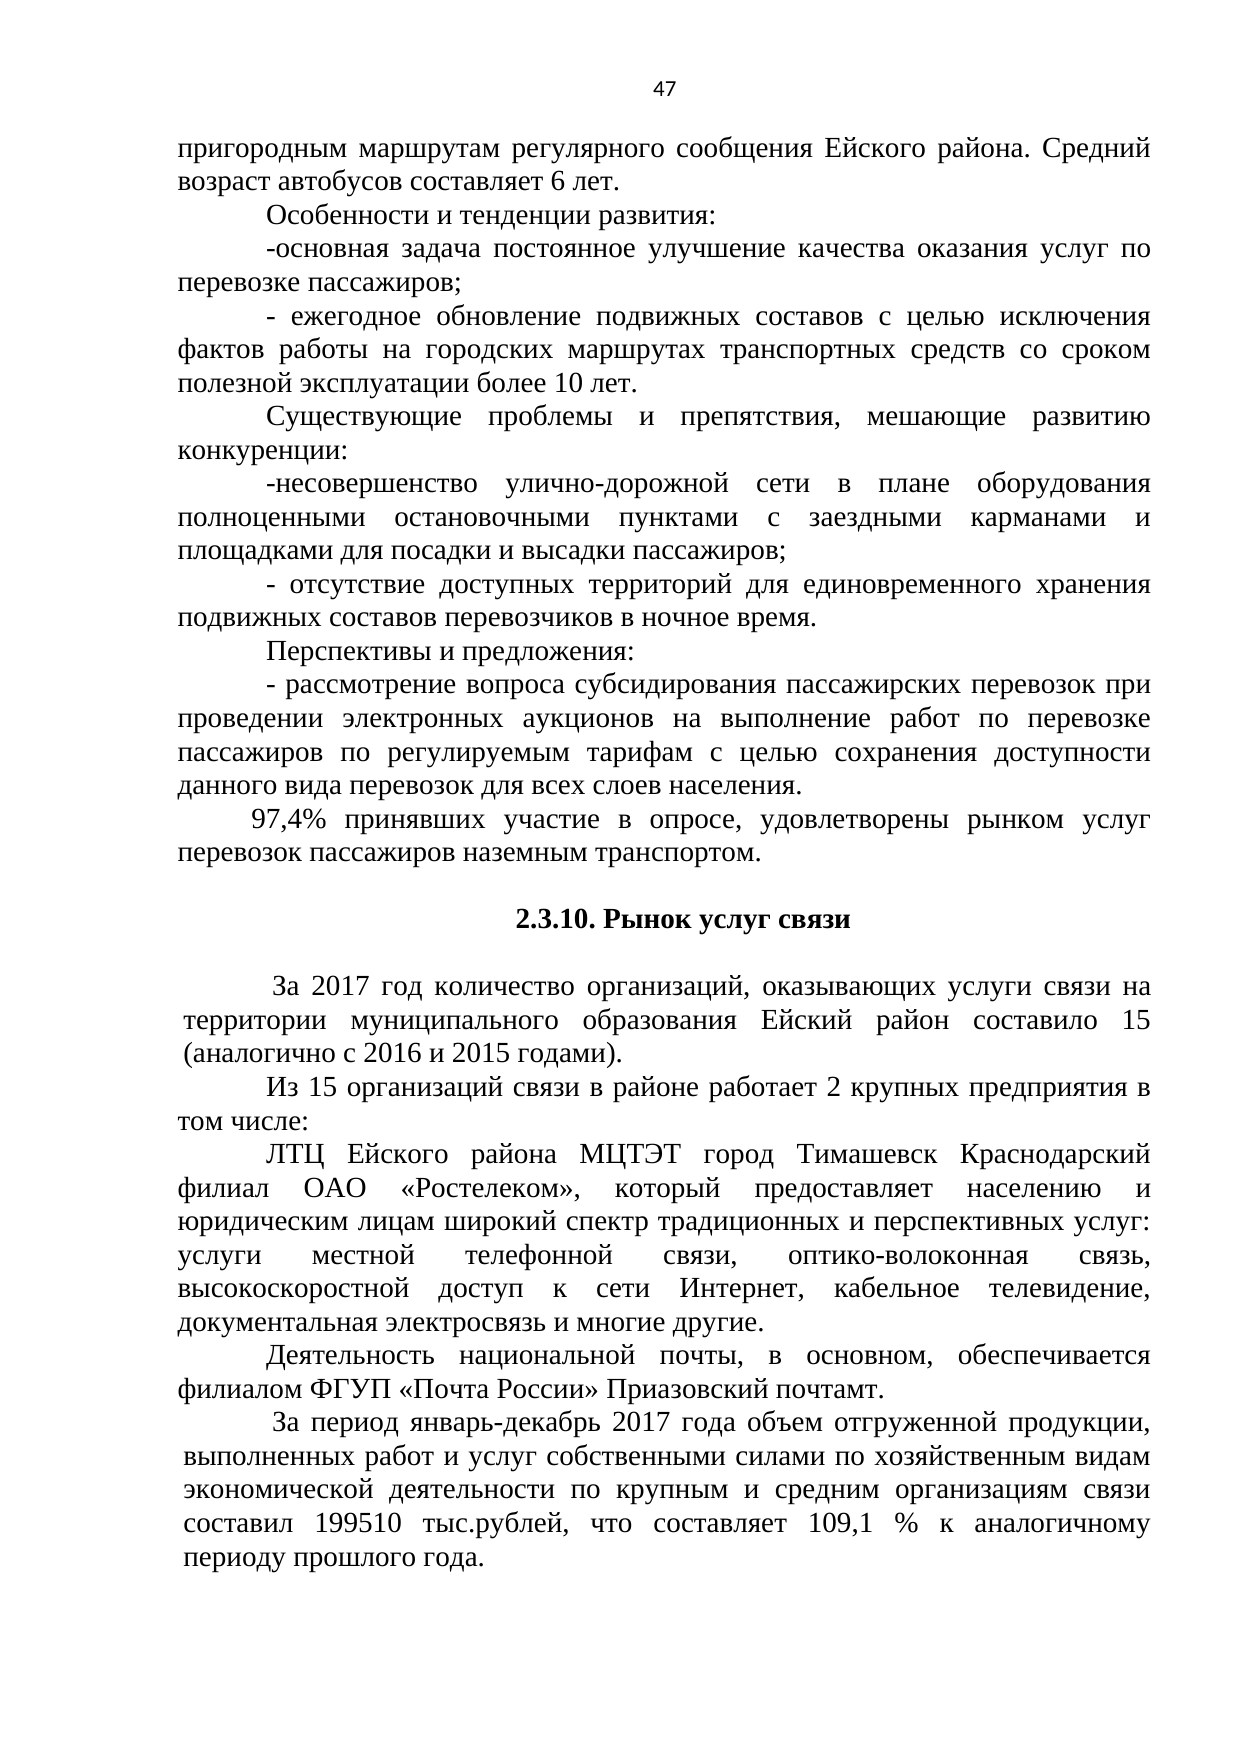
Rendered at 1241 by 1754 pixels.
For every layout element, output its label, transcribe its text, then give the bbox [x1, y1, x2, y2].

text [177, 130, 1152, 197]
text За 2017 год количество организаций, оказывающих услуги связи на территории муниципального образования Ейский район составило 15 (аналогично с 2016 и 2015 годами). [183, 968, 1152, 1069]
text - отсутствие доступных территорий для единовременного хранения подвижных составов перевозчиков в ночное время. [177, 566, 1152, 633]
text -основная задача постоянное улучшение качества оказания услуг по перевозке пассажиров; [177, 231, 1152, 298]
text - рассмотрение вопроса субсидирования пассажирских перевозок при проведении электронных аукционов на выполнение работ по перевозке пассажиров по регулируемым тарифам с целью сохранения доступности данного вида перевозок для всех слоев населения. [177, 667, 1152, 801]
text За период январь-декабрь 2017 года объем отгруженной продукции, выполненных работ и услуг собственными силами по хозяйственным видам экономической деятельности по крупным и средним организациям связи составил 199510 тыс.рублей, что составляет 109,1 % к аналогичному периоду прошлого года. [183, 1404, 1152, 1572]
text 2.3.10. Рынок услуг связи [215, 901, 1152, 935]
text Из 15 организаций связи в районе работает 2 крупных предприятия в том числе: [177, 1069, 1152, 1136]
text 97,4% принявших участие в опросе, удовлетворены рынком услуг перевозок пассажиров наземным транспортом. [177, 801, 1152, 868]
text Деятельность национальной почты, в основном, обеспечивается филиалом ФГУП «Почта России» Приазовский почтамт. [177, 1337, 1152, 1404]
text -несовершенство улично-дорожной сети в плане оборудования полноценными остановочными пунктами с заездными карманами и площадками для посадки и высадки пассажиров; [177, 465, 1152, 566]
text Особенности и тенденции развития: [177, 197, 1152, 231]
text - ежегодное обновление подвижных составов с целью исключения фактов работы на городских маршрутах транспортных средств со сроком полезной эксплуатации более 10 лет. [177, 298, 1152, 398]
text Существующие проблемы и препятствия, мешающие развитию конкуренции: [177, 398, 1152, 465]
text ЛТЦ Ейского района МЦТЭТ город Тимашевск Краснодарский филиал ОАО «Ростелеком», который предоставляет населению и юридическим лицам широкий спектр традиционных и перспективных услуг: услуги местной телефонной связи, оптико-волоконная связь, высокоскоростной доступ к сети Интернет, кабельное телевидение, документальная электросвязь и многие другие. [177, 1136, 1152, 1337]
text Перспективы и предложения: [177, 633, 1152, 667]
